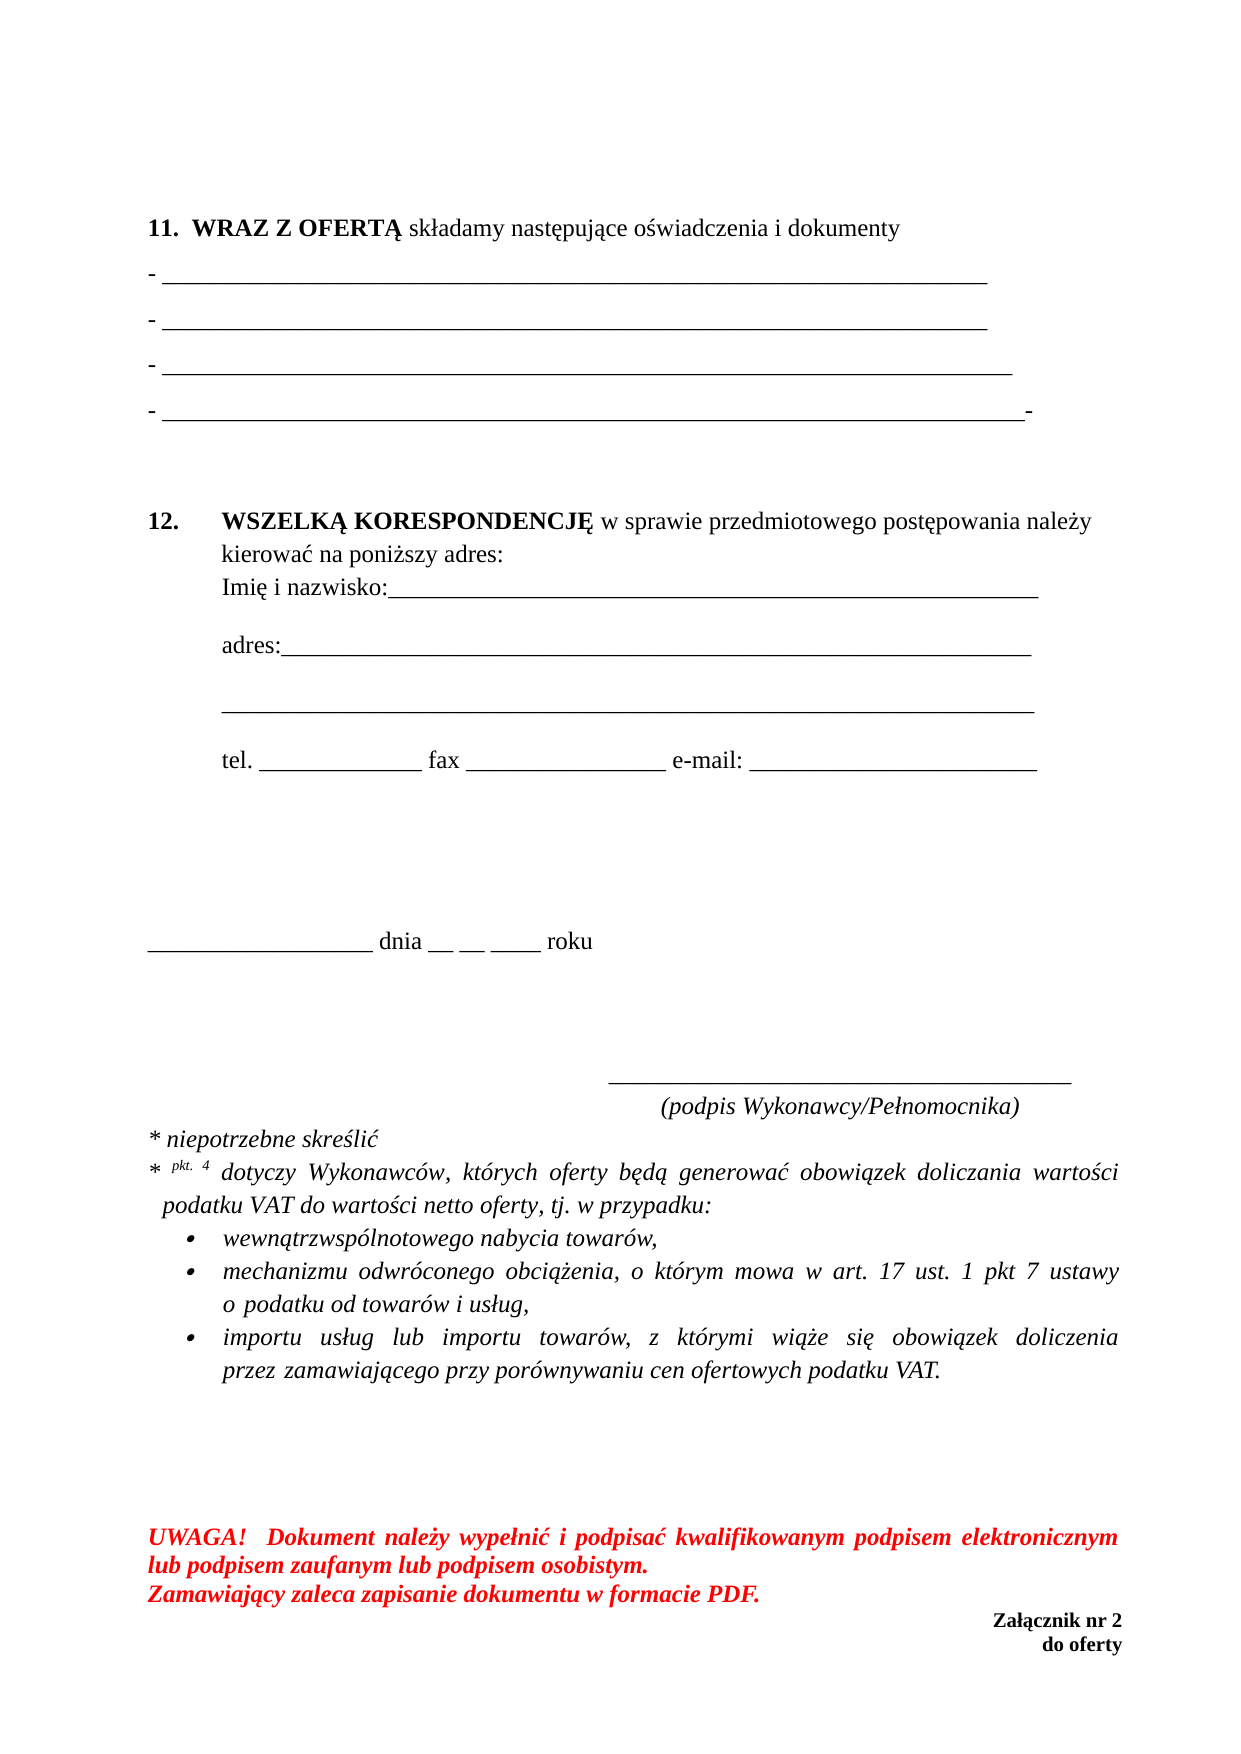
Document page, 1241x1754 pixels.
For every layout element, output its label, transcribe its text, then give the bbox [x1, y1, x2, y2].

list importu usług lub importu towarów, z którymi wiąże się obowiązek doliczenia przez zamawiającego przy porównywaniu cen ofertowych podatku VAT. [185, 1322, 1122, 1384]
text UWAGA! Dokument należy wypełnić i podpisać kwalifikowanym podpisem elektronicznym lub podpisem zaufanym lub podpisem osobistym. [148, 1522, 1122, 1579]
text _____________________________________ [148, 1058, 1122, 1087]
text Imię i nazwisko:____________________________________________________ [222, 572, 1122, 601]
text tel. _____________ fax ________________ e-mail: _______________________ [222, 745, 1122, 773]
text Załącznik nr 2 [148, 1608, 1122, 1632]
text - __________________________________________________________________ [148, 304, 1122, 332]
text * niepotrzebne skreślić [148, 1124, 1122, 1153]
text - _____________________________________________________________________- [148, 395, 1122, 423]
list wewnątrzwspólnotowego nabycia towarów, [185, 1223, 1122, 1252]
text do oferty [148, 1632, 1122, 1656]
list mechanizmu odwróconego obciążenia, o którym mowa w art. 17 ust. 1 pkt 7 ustawy o podatku od towarów i usług, [185, 1256, 1122, 1318]
text - __________________________________________________________________ [148, 258, 1122, 287]
text (podpis Wykonawcy/Pełnomocnika) [148, 1091, 1122, 1120]
text 12. WSZELKĄ KORESPONDENCJĘ w sprawie przedmiotowego postępowania należy kierować na poniższy adres: [148, 506, 1122, 568]
text __________________ dnia __ __ ____ roku [148, 926, 1122, 954]
text * pkt. 4 dotyczy Wykonawców, których oferty będą generować obowiązek doliczania wartości podatku VAT do wartości netto oferty, tj. w przypadku: [148, 1157, 1122, 1219]
text adres:____________________________________________________________ [222, 630, 1122, 658]
text 11. WRAZ Z OFERTĄ składamy następujące oświadczenia i dokumenty [148, 213, 1122, 241]
text _________________________________________________________________ [222, 687, 1122, 716]
text Zamawiający zaleca zapisanie dokumentu w formacie PDF. [133, 1579, 1122, 1608]
text - ____________________________________________________________________ [148, 349, 1122, 378]
